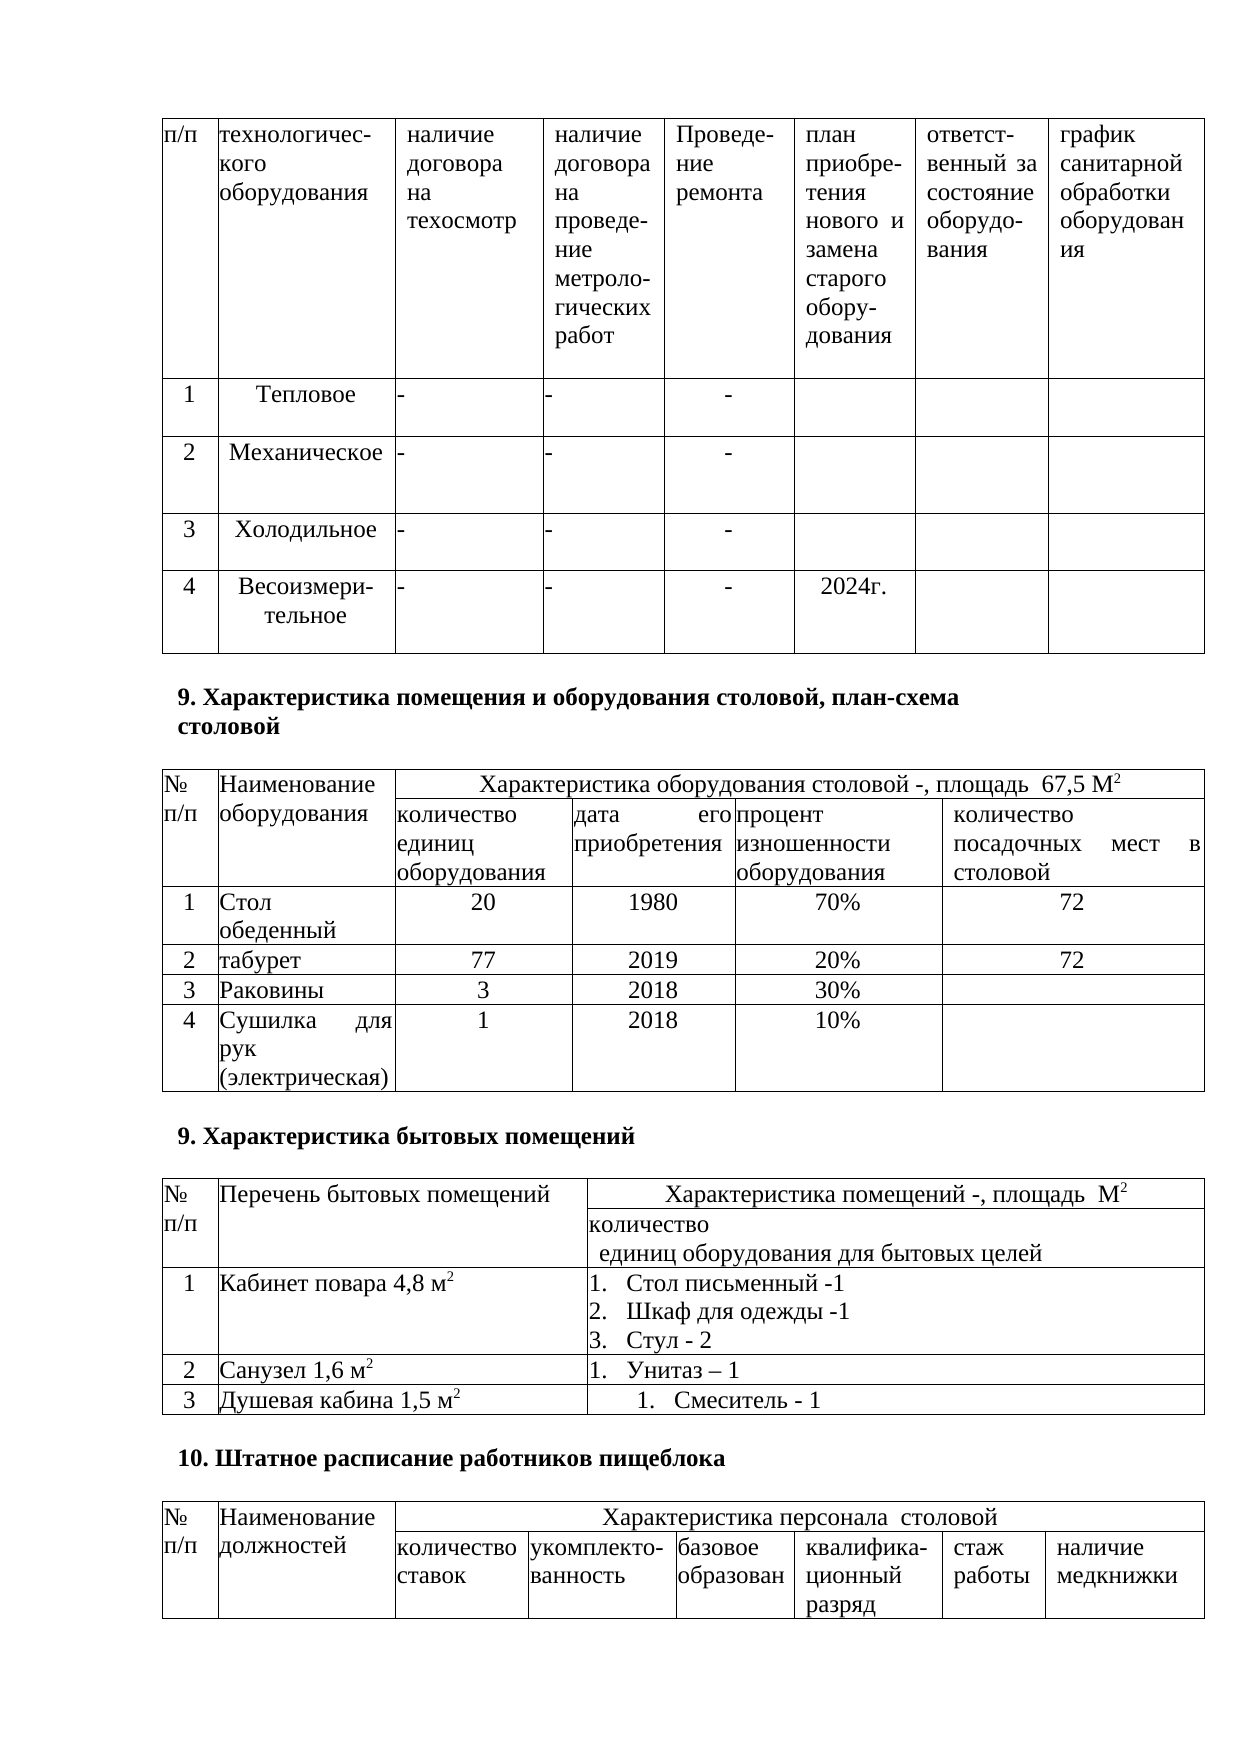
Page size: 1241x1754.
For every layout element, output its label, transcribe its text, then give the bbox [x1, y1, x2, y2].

table_cell Душевая кабина 1,5 м2 [219, 1385, 587, 1413]
table_cell 3 [163, 975, 218, 1004]
table_cell табурет [219, 945, 395, 974]
table_cell количество единиц оборудования [396, 799, 572, 886]
table_cell наличие договора на проведе-ние метроло-гических работ [544, 119, 664, 378]
table_cell 20 [396, 887, 572, 944]
table_cell - [396, 437, 543, 513]
table_cell [1049, 437, 1204, 513]
table_cell - [396, 379, 543, 436]
table_cell 1 [163, 1268, 218, 1354]
table_cell 72 [943, 887, 1204, 944]
table_cell - [544, 571, 664, 652]
table_cell 3 [163, 1385, 218, 1413]
table_cell квалифика- ционный разряд [795, 1532, 942, 1618]
table_cell - [665, 379, 794, 436]
text 9. Характеристика помещения и оборудования столовой, план-схема [177, 682, 1152, 711]
table_cell 1980 [573, 887, 735, 944]
table_cell дата его приобретения [573, 799, 735, 886]
table_cell [1049, 379, 1204, 436]
table_cell 4 [163, 571, 218, 652]
table_cell 2 [163, 437, 218, 513]
table_cell [1049, 571, 1204, 652]
table_cell [916, 437, 1048, 513]
table_cell количество единиц оборудования для бытовых целей [588, 1209, 1204, 1267]
table_cell Проведе-ние ремонта [665, 119, 794, 378]
table_cell Раковины [219, 975, 395, 1004]
table_cell Тепловое [219, 379, 395, 436]
table_cell процент изношенности оборудования [736, 799, 942, 886]
table_cell 4 [163, 1005, 218, 1091]
table_cell 2019 [573, 945, 735, 974]
text столовой [177, 711, 1152, 740]
table_cell 2 [163, 1355, 218, 1384]
table_cell - [396, 514, 543, 570]
table_cell укомплекто-ванность [529, 1532, 676, 1618]
table_cell 3 [396, 975, 572, 1004]
table_cell Весоизмери-тельное [219, 571, 395, 652]
table_cell [943, 975, 1204, 1004]
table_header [219, 119, 395, 378]
table_cell 3 [163, 514, 218, 570]
table_header Характеристика помещений -, площадь М2 [588, 1179, 1204, 1208]
table_cell 72 [943, 945, 1204, 974]
table_cell 10% [736, 1005, 942, 1091]
table_cell [916, 514, 1048, 570]
table_header Характеристика персонала столовой [396, 1502, 1204, 1531]
table_header Наименование оборудования [219, 770, 395, 886]
table_cell [916, 379, 1048, 436]
table_cell 1 [396, 1005, 572, 1091]
table_cell наличие договора на техосмотр [396, 119, 543, 378]
table_cell - [544, 514, 664, 570]
table_cell Санузел 1,6 м2 [219, 1355, 587, 1384]
table_cell - [665, 514, 794, 570]
table_cell Сушилка для рук (электрическая) [219, 1005, 395, 1091]
table_cell 2 [163, 945, 218, 974]
table_cell 70% [736, 887, 942, 944]
table_cell 2024г. [795, 571, 915, 652]
table_cell Холодильное [219, 514, 395, 570]
table_cell 77 [396, 945, 572, 974]
table_cell 2018 [573, 1005, 735, 1091]
table_cell - [544, 437, 664, 513]
table_header Перечень бытовых помещений [219, 1179, 587, 1267]
table_header № п/п [163, 770, 218, 886]
table_header Характеристика оборудования столовой -, площадь 67,5 М2 [396, 770, 1204, 798]
table_cell количество посадочных мест в столовой [943, 799, 1204, 886]
table_cell 30% [736, 975, 942, 1004]
table_cell Унитаз – 1 [588, 1355, 1204, 1384]
table_cell Смеситель - 1 [588, 1385, 1204, 1413]
table_cell - [396, 571, 543, 652]
table_cell график санитарной обработки оборудования [1049, 119, 1204, 378]
table_cell [795, 514, 915, 570]
table_cell Стол письменный -1 Шкаф для одежды -1 Стул - 2 [588, 1268, 1204, 1354]
table_cell 1 [163, 887, 218, 944]
table_cell 1 [163, 379, 218, 436]
table_cell - [544, 379, 664, 436]
table_cell [795, 437, 915, 513]
table_cell 20% [736, 945, 942, 974]
table_cell ответст-венный за состояние оборудо-вания [916, 119, 1048, 378]
table_cell Кабинет повара 4,8 м2 [219, 1268, 587, 1354]
table_cell - [665, 437, 794, 513]
table_cell 2018 [573, 975, 735, 1004]
table_header № п/п [163, 119, 218, 378]
table_cell [943, 1005, 1204, 1091]
table_cell план приобре-тения нового и замена старого обору-дования [795, 119, 915, 378]
table_cell Механическое [219, 437, 395, 513]
text 9. Характеристика бытовых помещений [177, 1121, 1152, 1149]
table_header № п/п [163, 1502, 218, 1618]
table_cell - [665, 571, 794, 652]
table_cell [916, 571, 1048, 652]
table_cell наличие медкнижки [1046, 1532, 1204, 1618]
table_cell [1049, 514, 1204, 570]
table_cell количество ставок [396, 1532, 528, 1618]
text 10. Штатное расписание работников пищеблока [177, 1443, 1152, 1472]
table_cell стаж работы [943, 1532, 1045, 1618]
table_header Наименование должностей [219, 1502, 395, 1618]
table_header № п/п [163, 1179, 218, 1267]
table_cell базовое образован [677, 1532, 794, 1618]
table_cell [795, 379, 915, 436]
table_cell Стол обеденный [219, 887, 395, 944]
